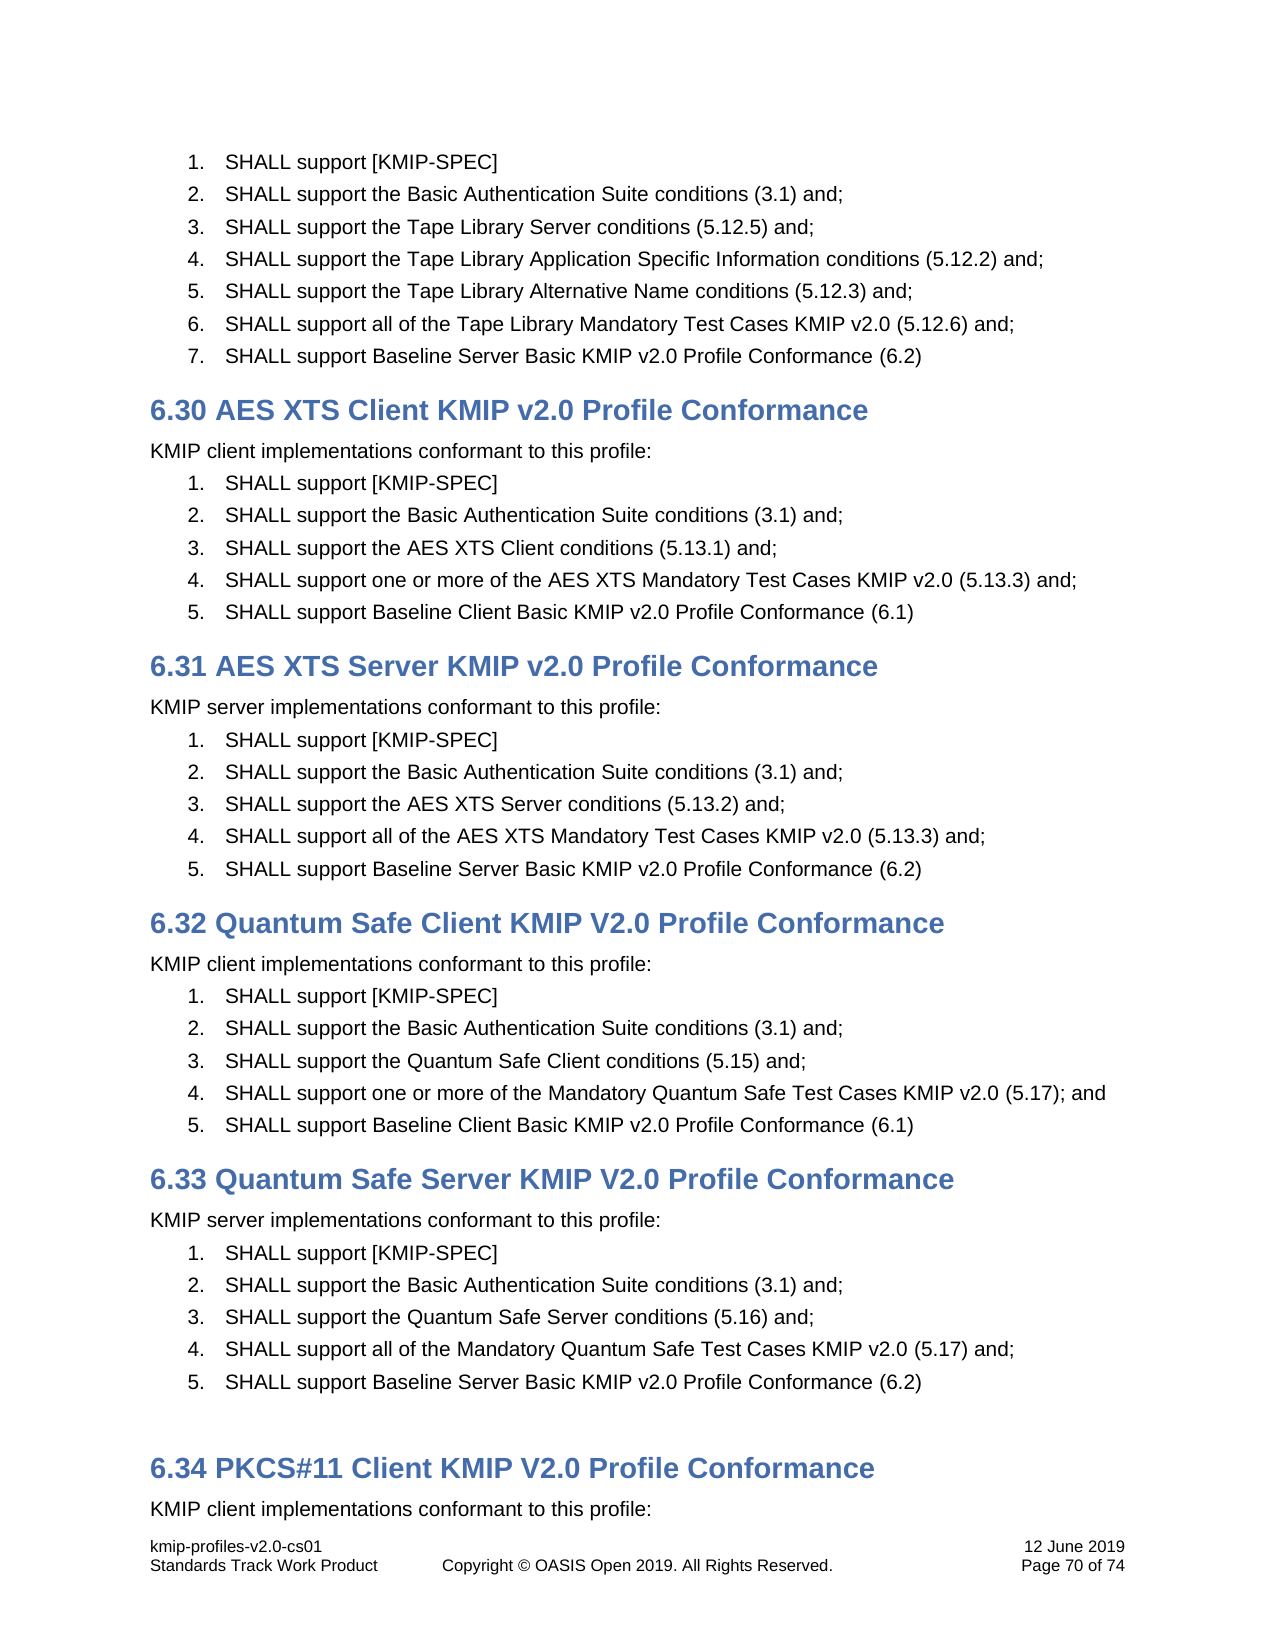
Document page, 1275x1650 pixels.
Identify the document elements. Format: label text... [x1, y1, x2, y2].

list SHALL support the Tape Library Application Specific Information conditions (5.12.2) and; [187, 247, 1125, 271]
list SHALL support Baseline Client Basic KMIP v2.0 Profile Conformance (6.1) [187, 600, 1125, 624]
list SHALL support Baseline Server Basic KMIP v2.0 Profile Conformance (6.2) [187, 344, 1125, 368]
list SHALL support Baseline Client Basic KMIP v2.0 Profile Conformance (6.1) [187, 1113, 1125, 1137]
subtitle Quantum Safe Server KMIP V2.0 Profile Conformance [150, 1162, 1125, 1196]
list SHALL support the Basic Authentication Suite conditions (3.1) and; [187, 1016, 1125, 1040]
list SHALL support the Basic Authentication Suite conditions (3.1) and; [187, 503, 1125, 527]
list SHALL support [KMIP-SPEC] [187, 471, 1125, 495]
list SHALL support the Quantum Safe Client conditions (5.15) and; [187, 1048, 1125, 1072]
list SHALL support all of the AES XTS Mandatory Test Cases KMIP v2.0 (5.13.3) and; [187, 824, 1125, 848]
list SHALL support all of the Tape Library Mandatory Test Cases KMIP v2.0 (5.12.6) and; [187, 311, 1125, 335]
list SHALL support the Tape Library Server conditions (5.12.5) and; [187, 214, 1125, 238]
list SHALL support [KMIP-SPEC] [187, 727, 1125, 751]
list SHALL support the Quantum Safe Server conditions (5.16) and; [187, 1305, 1125, 1329]
list SHALL support Baseline Server Basic KMIP v2.0 Profile Conformance (6.2) [187, 857, 1125, 881]
text KMIP client implementations conformant to this profile: [150, 1497, 1125, 1521]
list SHALL support [KMIP-SPEC] [187, 984, 1125, 1008]
subtitle AES XTS Client KMIP v2.0 Profile Conformance [150, 393, 1125, 426]
text KMIP client implementations conformant to this profile: [150, 952, 1125, 976]
subtitle AES XTS Server KMIP v2.0 Profile Conformance [150, 649, 1125, 683]
text KMIP server implementations conformant to this profile: [150, 695, 1125, 719]
list SHALL support Baseline Server Basic KMIP v2.0 Profile Conformance (6.2) [187, 1369, 1125, 1393]
subtitle PKCS#11 Client KMIP V2.0 Profile Conformance [150, 1451, 1125, 1484]
list SHALL support all of the Mandatory Quantum Safe Test Cases KMIP v2.0 (5.17) and; [187, 1337, 1125, 1361]
list SHALL support the Basic Authentication Suite conditions (3.1) and; [187, 1273, 1125, 1297]
list SHALL support the AES XTS Server conditions (5.13.2) and; [187, 792, 1125, 816]
list SHALL support [KMIP-SPEC] [187, 150, 1125, 174]
list SHALL support one or more of the Mandatory Quantum Safe Test Cases KMIP v2.0 (5.17); and [187, 1081, 1125, 1105]
text KMIP server implementations conformant to this profile: [150, 1208, 1125, 1232]
subtitle Quantum Safe Client KMIP V2.0 Profile Conformance [150, 906, 1125, 939]
list SHALL support the Tape Library Alternative Name conditions (5.12.3) and; [187, 279, 1125, 303]
list SHALL support the AES XTS Client conditions (5.13.1) and; [187, 536, 1125, 559]
list SHALL support the Basic Authentication Suite conditions (3.1) and; [187, 760, 1125, 784]
list SHALL support one or more of the AES XTS Mandatory Test Cases KMIP v2.0 (5.13.3) and; [187, 568, 1125, 592]
list SHALL support [KMIP-SPEC] [187, 1240, 1125, 1264]
text KMIP client implementations conformant to this profile: [150, 439, 1125, 463]
list SHALL support the Basic Authentication Suite conditions (3.1) and; [187, 182, 1125, 206]
